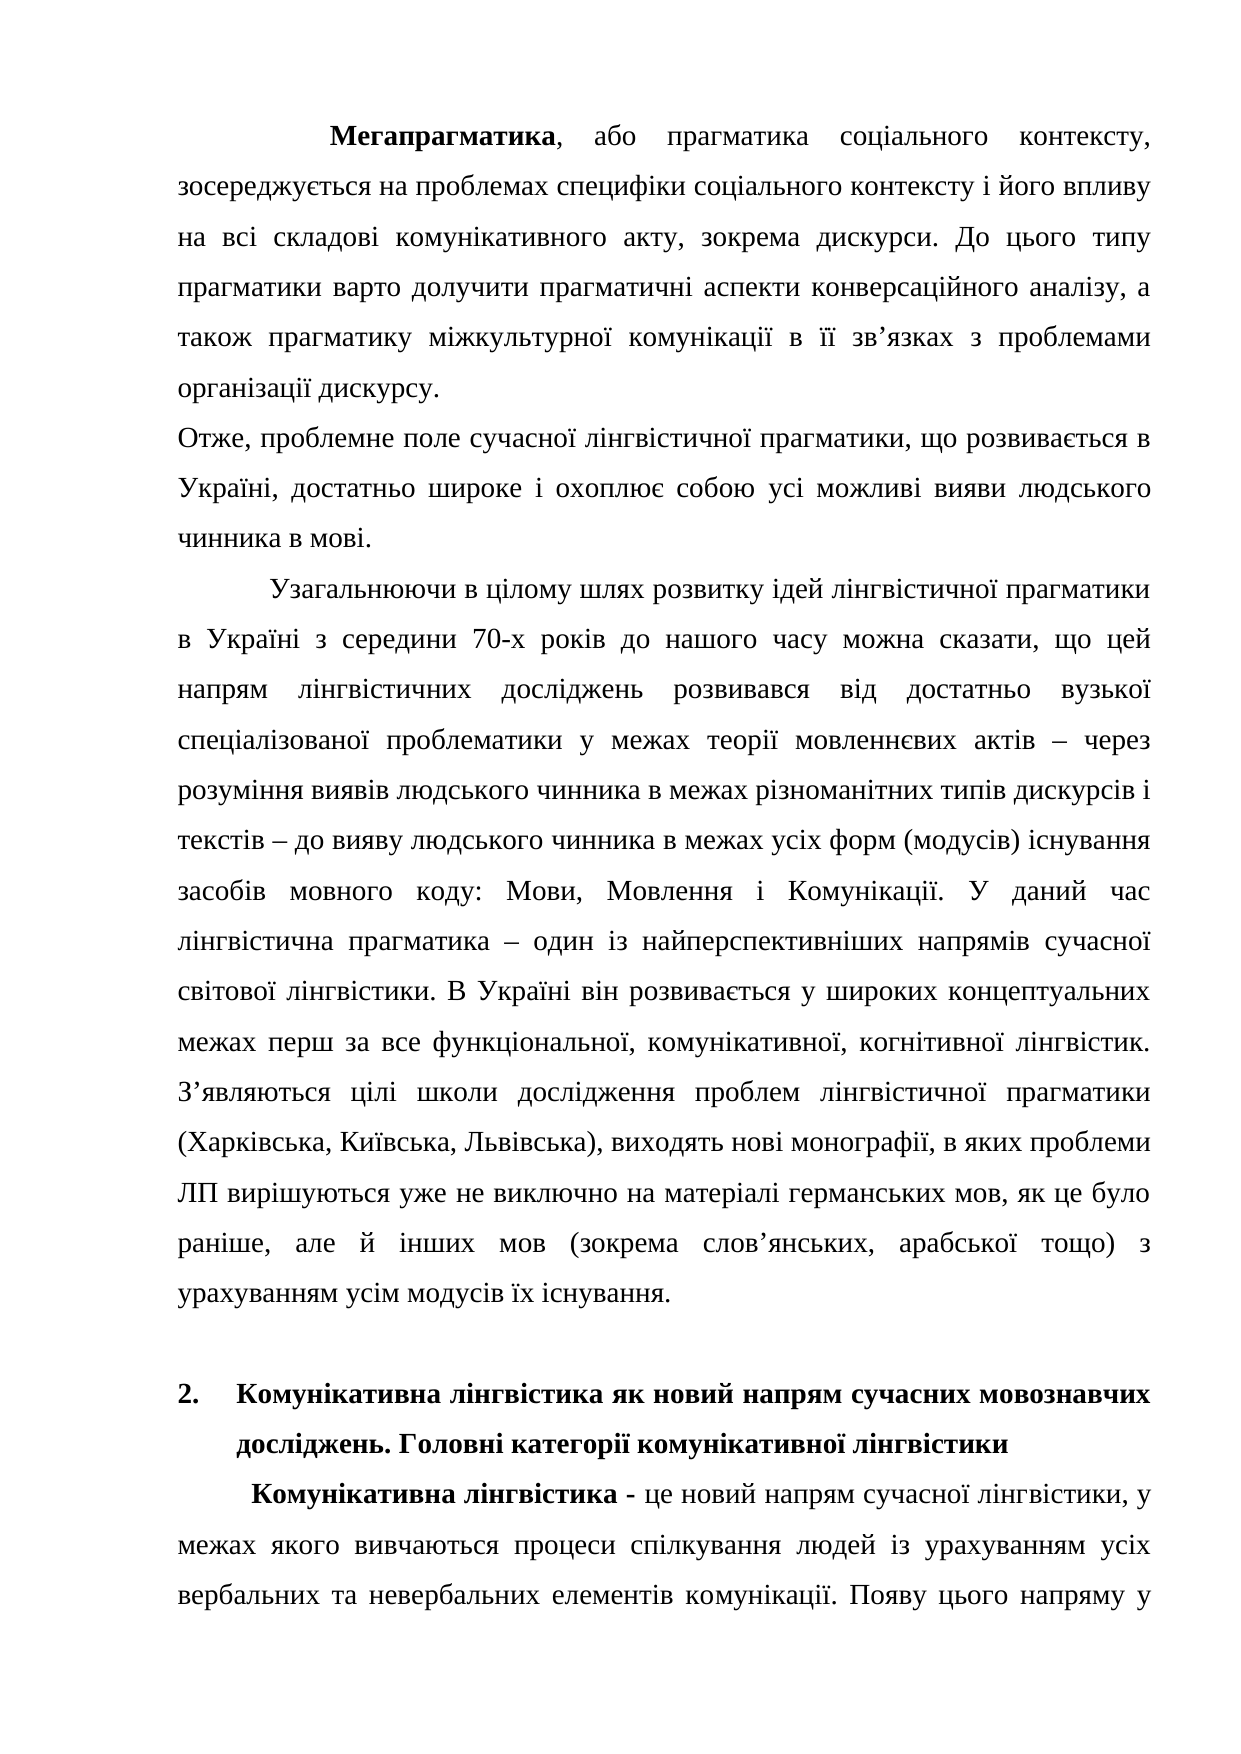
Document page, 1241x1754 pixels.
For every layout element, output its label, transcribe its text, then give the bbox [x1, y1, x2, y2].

text Отже, проблемне поле сучасної лінгвістичної прагматики, що розвивається в Україні, достатньо широке і охоплює собою усі можливі вияви людського чинника в мові. [177, 420, 1152, 554]
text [177, 1477, 1152, 1611]
text Мегапрагматика, або прагматика соціального контексту, зосереджується на проблемах специфіки соціального контексту і його впливу на всі складові комунікативного акту, зокрема дискурси. До цього типу прагматики варто долучити прагматичні аспекти конверсаційного аналізу, а також прагматику міжкультурної комунікації в її зв’язках з проблемами організації дискурсу. [177, 118, 1152, 403]
text Узагальнюючи в цілому шлях розвитку ідей лінгвістичної прагматики в Україні з середини 70-х років до нашого часу можна сказати, що цей напрям лінгвістичних досліджень розвивався від достатньо вузької спеціалізованої проблематики у межах теорії мовленнєвих актів – через розуміння виявів людського чинника в межах різноманітних типів дискурсів і текстів – до вияву людського чинника в межах усіх форм (модусів) існування засобів мовного коду: Мови, Мовлення і Комунікації. У даний час лінгвістична прагматика – один із найперспективніших напрямів сучасної світової лінгвістики. В Україні він розвивається у широких концептуальних межах перш за все функціональної, комунікативної, когнітивної лінгвістик. З’являються цілі школи дослідження проблем лінгвістичної прагматики (Харківська, Київська, Львівська), виходять нові монографії, в яких проблеми ЛП вирішуються уже не виключно на матеріалі германських мов, як це було раніше, але й інших мов (зокрема слов’янських, арабської тощо) з урахуванням усім модусів їх існування. [177, 571, 1152, 1309]
list Комунікативна лінгвістика як новий напрям сучасних мовознавчих досліджень. Головні категорії комунікативної лінгвістики [177, 1376, 1152, 1460]
